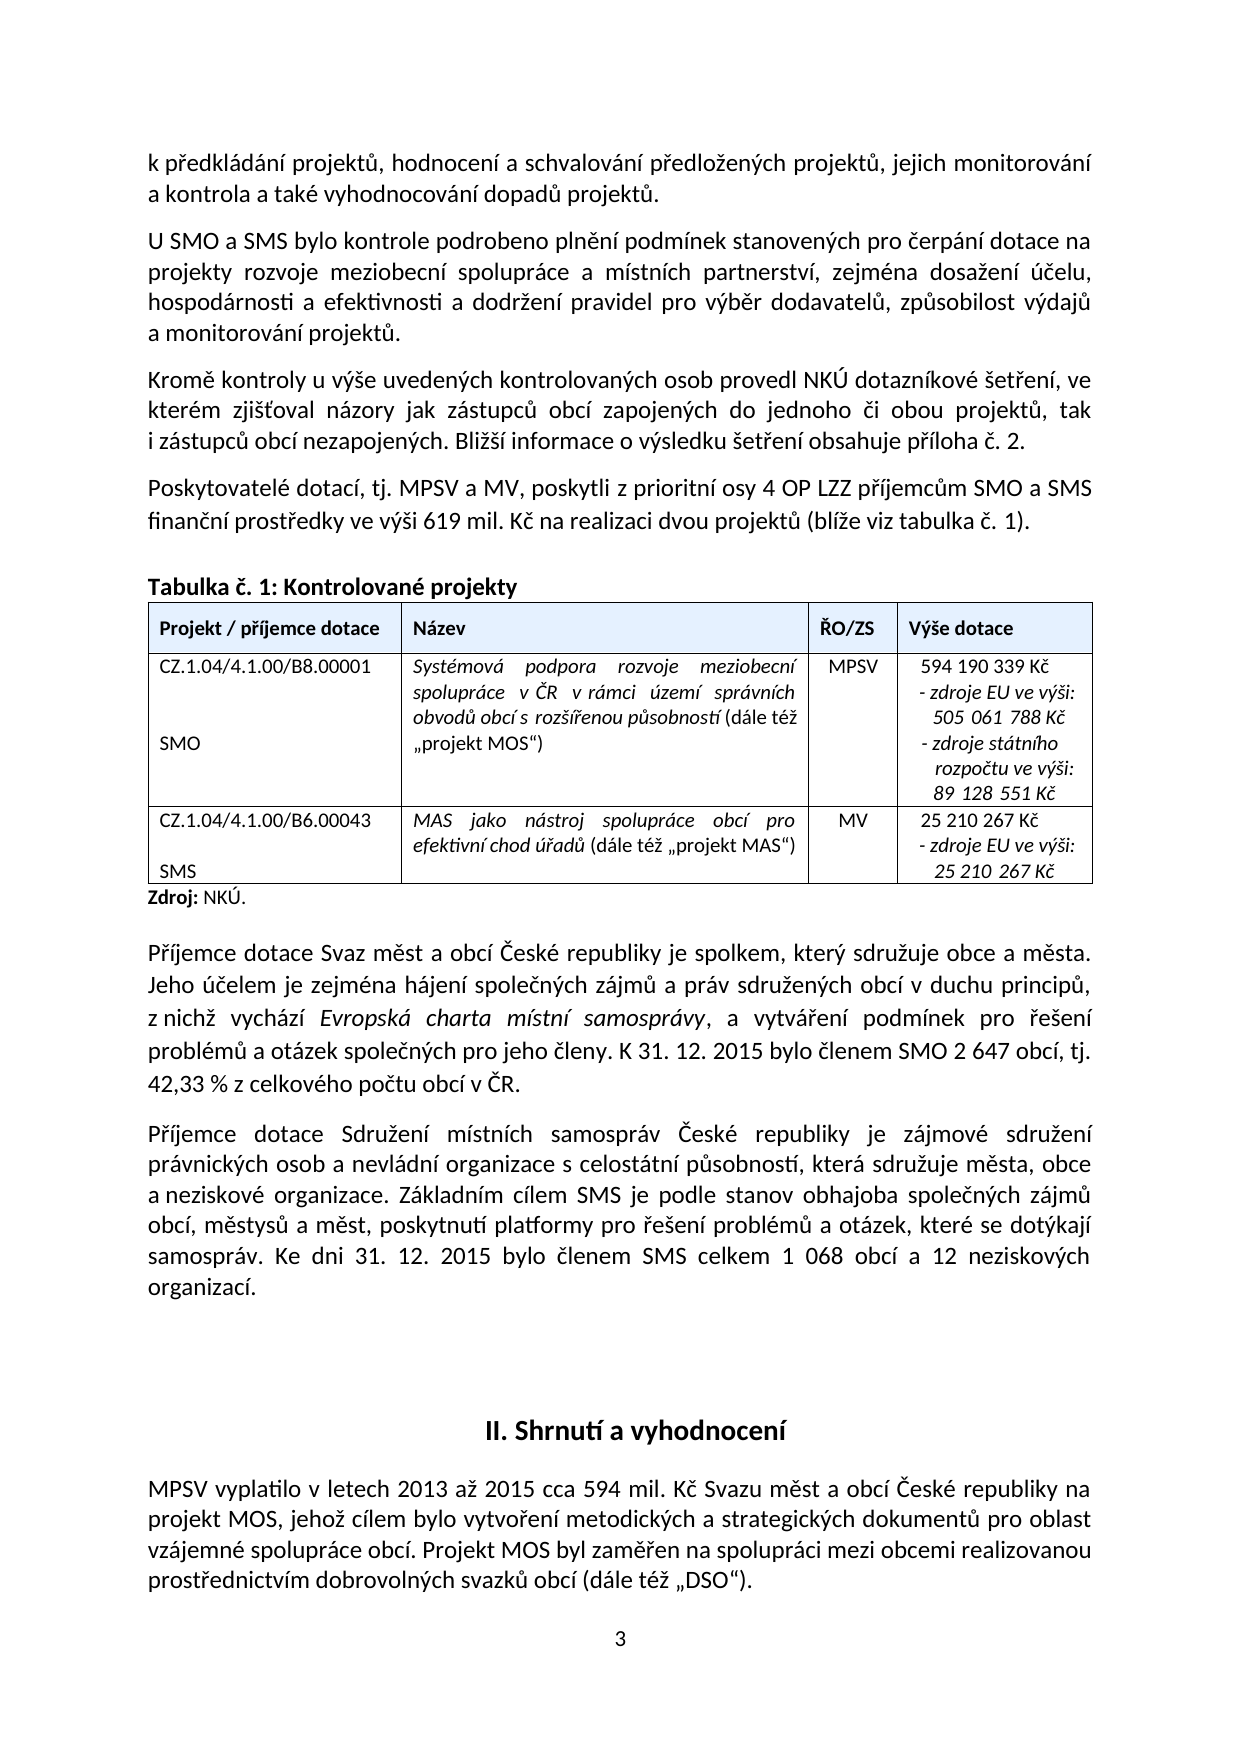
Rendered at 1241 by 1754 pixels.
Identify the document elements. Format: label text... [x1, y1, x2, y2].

table_cell Systémová podpora rozvoje meziobecní spolupráce v ČR v rámci území správních obvodů obcí s rozšířenou působností (dále též „projekt MOS“) [402, 654, 808, 806]
text Poskytovatelé dotací, tj. MPSV a MV, poskytli z prioritní osy 4 OP LZZ příjemcům SMO a SMS finanční prostředky ve výši 619 mil. Kč na realizaci dvou projektů (blíže viz tabulka č. 1). [148, 472, 1093, 536]
table_cell CZ.1.04/4.1.00/B8.00001 SMO [149, 654, 401, 806]
text Tabulka č. 1: Kontrolované projekty [148, 571, 1093, 602]
table_cell MPSV [809, 654, 897, 806]
text Příjemce dotace Sdružení místních samospráv České republiky je zájmové sdružení právnických osob a nevládní organizace s celostátní působností, která sdružuje města, obce a neziskové organizace. Základním cílem SMS je podle stanov obhajoba společných zájmů obcí, městysů a měst, poskytnutí platformy pro řešení problémů a otázek, které se dotýkají samospráv. Ke dni 31. 12. 2015 bylo členem SMS celkem 1 068 obcí a 12 neziskových organizací. [148, 1118, 1093, 1301]
table_cell CZ.1.04/4.1.00/B6.00043 SMS [149, 807, 401, 883]
text II. Shrnutí a vyhodnocení [185, 1412, 1086, 1448]
table_cell MAS jako nástroj spolupráce obcí pro efektivní chod úřadů (dále též „projekt MAS“) [402, 807, 808, 883]
table_header Název [402, 603, 808, 652]
table_cell 594 190 339 Kč - zdroje EU ve výši: 505 061 788 Kč - zdroje státního rozpočtu ve výši: 89 128 551 Kč [898, 654, 1092, 806]
table_header Projekt / příjemce dotace [149, 603, 401, 652]
table_cell MV [809, 807, 897, 883]
table_header ŘO/ZS [809, 603, 897, 652]
table_header Výše dotace [898, 603, 1092, 652]
text Zdroj: NKÚ. [148, 884, 1093, 910]
table_cell 25 210 267 Kč - zdroje EU ve výši: 25 210 267 Kč [898, 807, 1092, 883]
text MPSV vyplatilo v letech 2013 až 2015 cca 594 mil. Kč Svazu měst a obcí České republiky na projekt MOS, jehož cílem bylo vytvoření metodických a strategických dokumentů pro oblast vzájemné spolupráce obcí. Projekt MOS byl zaměřen na spolupráci mezi obcemi realizovanou prostřednictvím dobrovolných svazků obcí (dále též „DSO“). [148, 1473, 1093, 1595]
text U SMO a SMS bylo kontrole podrobeno plnění podmínek stanovených pro čerpání dotace na projekty rozvoje meziobecní spolupráce a místních partnerství, zejména dosažení účelu, hospodárnosti a efektivnosti a dodržení pravidel pro výběr dodavatelů, způsobilost výdajů a monitorování projektů. [148, 225, 1093, 347]
text Příjemce dotace Svaz měst a obcí České republiky je spolkem, který sdružuje obce a města. Jeho účelem je zejména hájení společných zájmů a práv sdružených obcí v duchu principů, z nichž vychází Evropská charta místní samosprávy, a vytváření podmínek pro řešení problémů a otázek společných pro jeho členy. K 31. 12. 2015 bylo členem SMO 2 647 obcí, tj. 42,33 % z celkového počtu obcí v ČR. [148, 937, 1093, 1099]
text Kromě kontroly u výše uvedených kontrolovaných osob provedl NKÚ dotazníkové šetření, ve kterém zjišťoval názory jak zástupců obcí zapojených do jednoho či obou projektů, tak i zástupců obcí nezapojených. Bližší informace o výsledku šetření obsahuje příloha č. 2. [148, 364, 1093, 456]
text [148, 148, 1093, 209]
